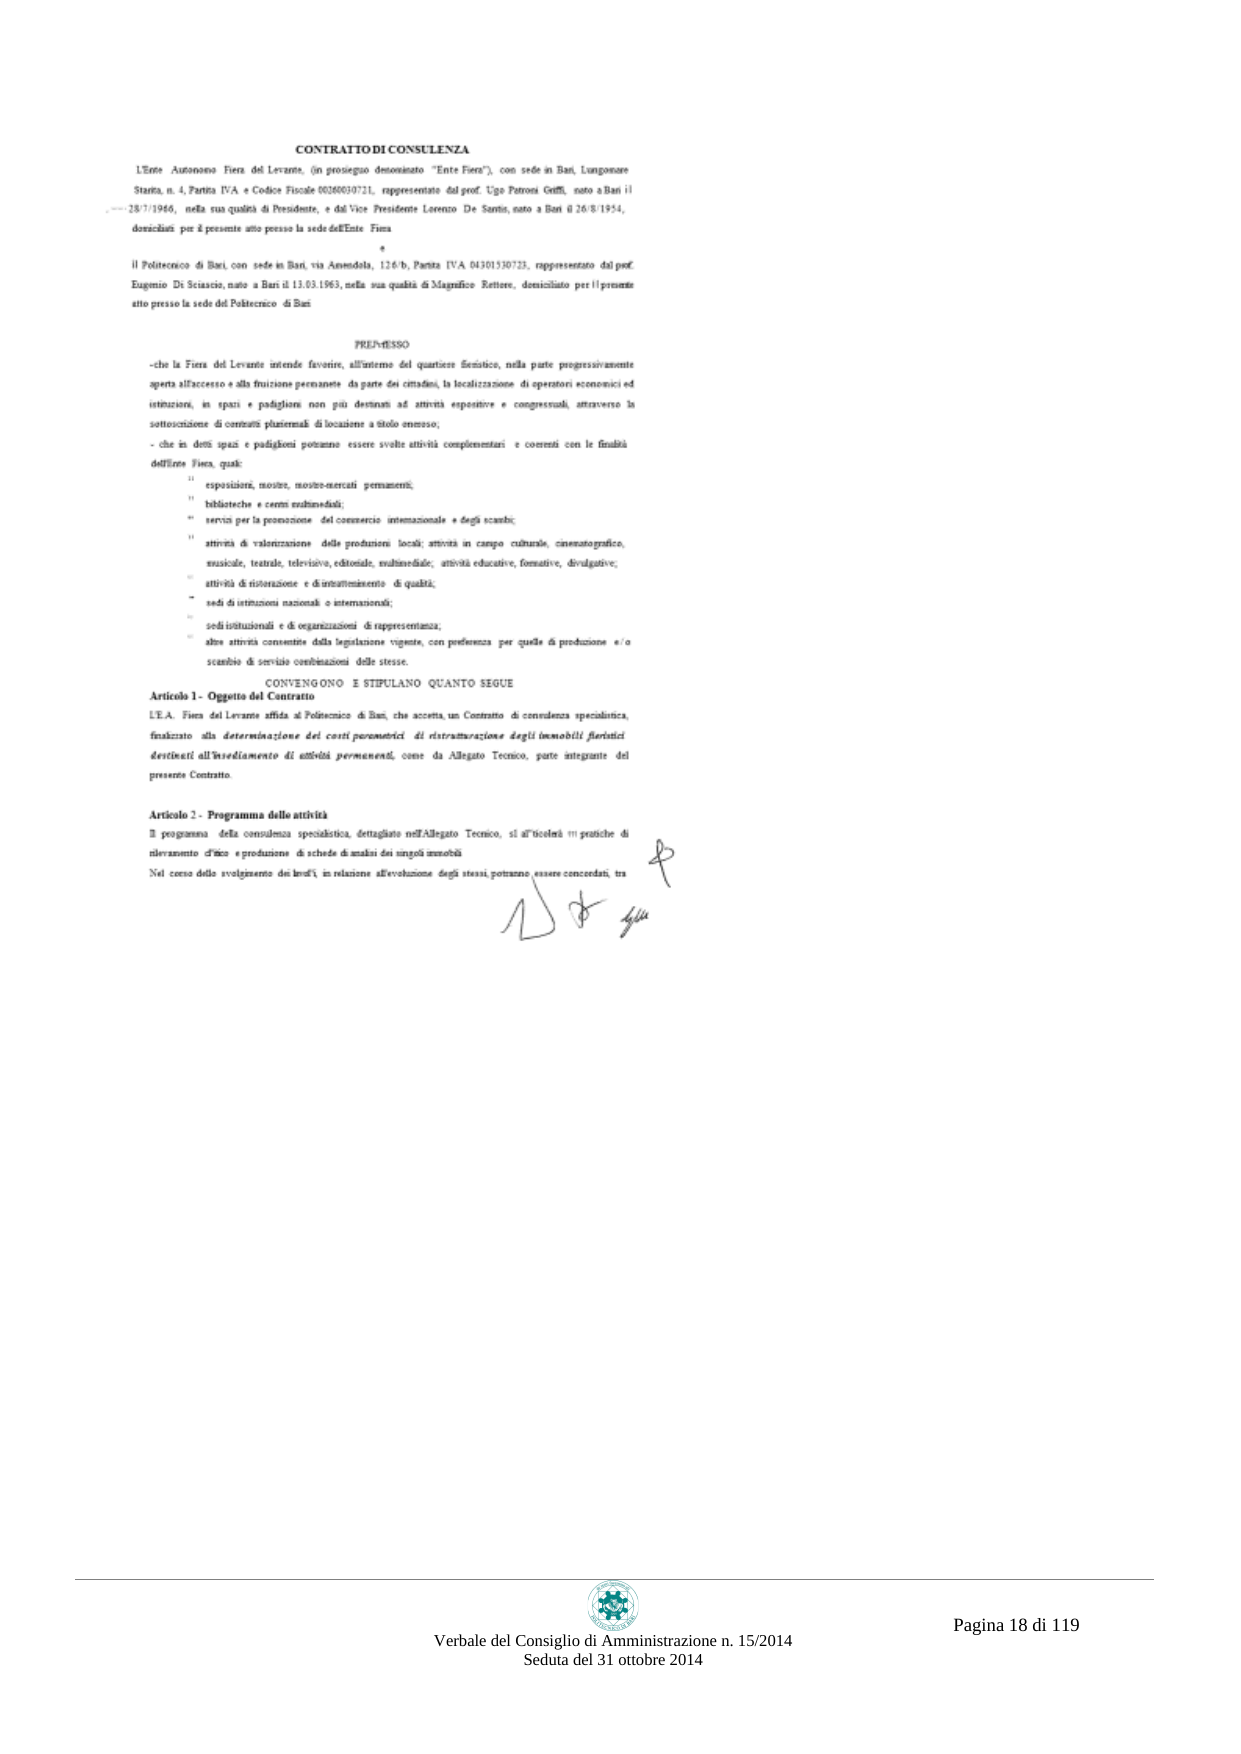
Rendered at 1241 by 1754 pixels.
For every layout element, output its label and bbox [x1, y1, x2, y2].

picture [75, 75, 696, 952]
picture [587, 1580, 639, 1631]
